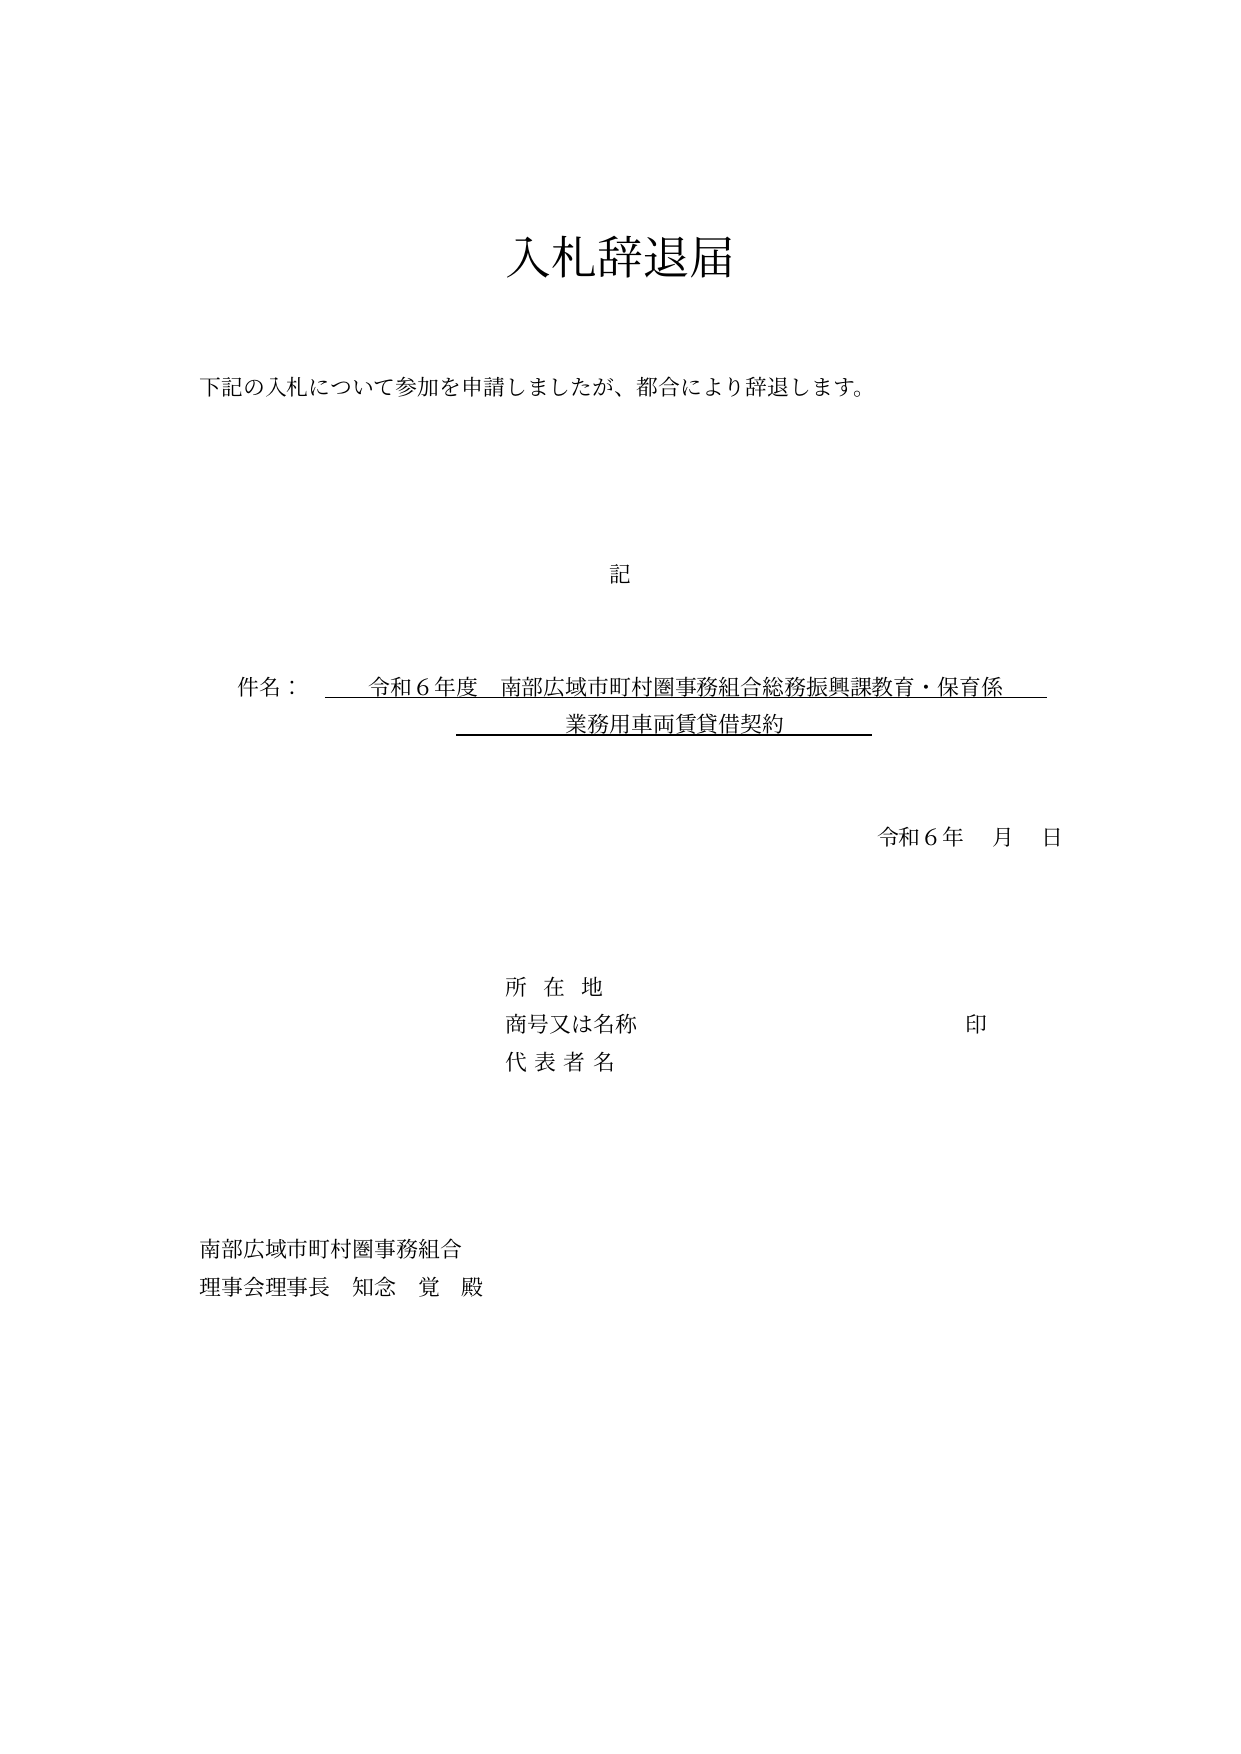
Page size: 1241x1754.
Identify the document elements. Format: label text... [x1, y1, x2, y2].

text 令和６年 月 日 [177, 817, 1063, 854]
text 代表者名 [177, 1042, 1063, 1079]
text 入札辞退届 [177, 217, 1063, 292]
text 件名： 令和６年度 南部広域市町村圏事務組合総務振興課教育・保育係 [177, 667, 1063, 704]
text 理事会理事長 知念 覚 殿 [177, 1267, 1063, 1304]
text 南部広域市町村圏事務組合 [177, 1229, 1063, 1267]
text 下記の入札について参加を申請しましたが、都合により辞退します。 [177, 367, 1063, 404]
text 所在地 [177, 967, 1063, 1004]
text 業務用車両賃貸借契約 [177, 704, 1063, 742]
text 商号又は名称 印 [177, 1004, 1063, 1042]
subtitle 記 [177, 554, 1063, 592]
